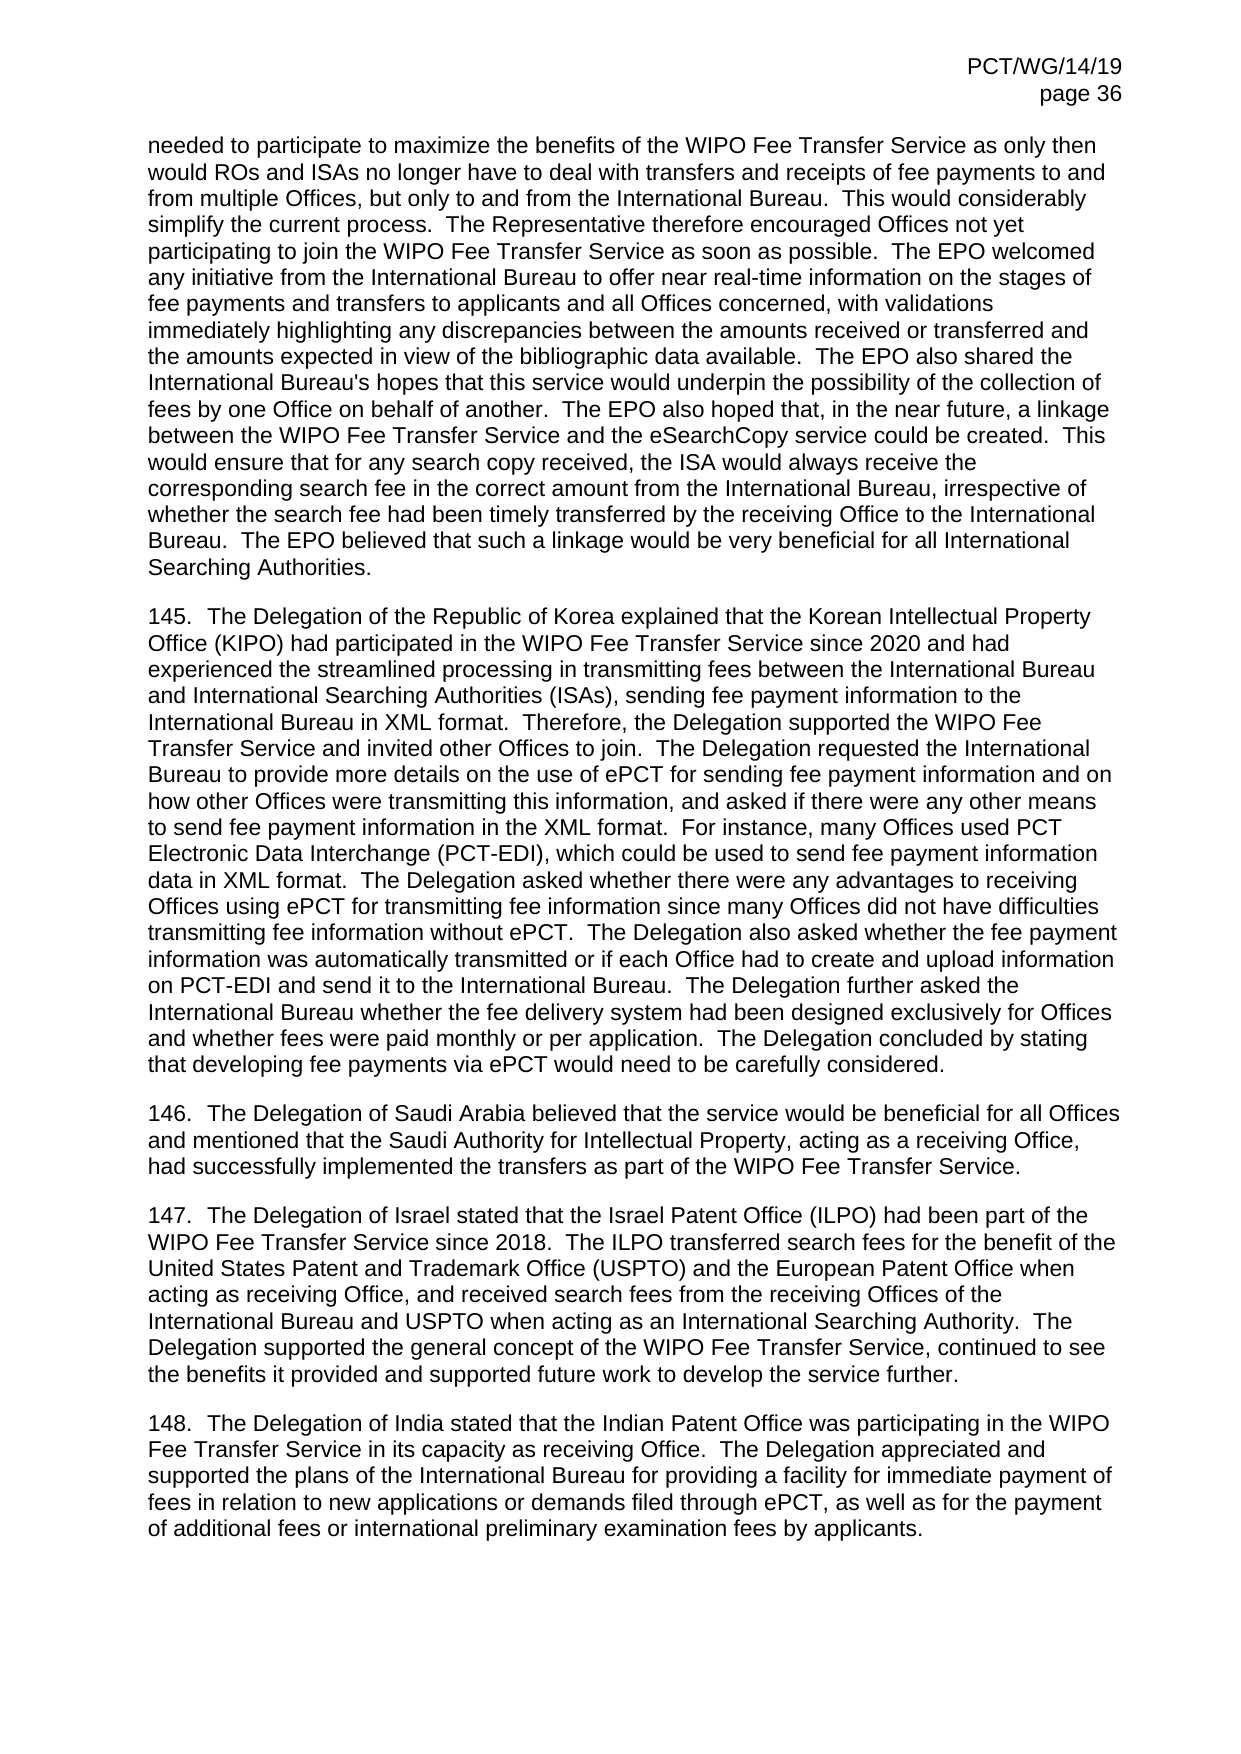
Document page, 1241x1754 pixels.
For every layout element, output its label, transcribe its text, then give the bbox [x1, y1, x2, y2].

text The Delegation of India stated that the Indian Patent Office was participating in the WIPO Fee Transfer Service in its capacity as receiving Office. The Delegation appreciated and supported the plans of the International Bureau for providing a facility for immediate payment of fees in relation to new applications or demands filed through ePCT, as well as for the payment of additional fees or international preliminary examination fees by applicants. [148, 1410, 1122, 1542]
text The Delegation of Saudi Arabia believed that the service would be beneficial for all Offices and mentioned that the Saudi Authority for Intellectual Property, acting as a receiving Office, had successfully implemented the transfers as part of the WIPO Fee Transfer Service. [148, 1100, 1122, 1179]
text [148, 132, 1122, 580]
text The Delegation of the Republic of Korea explained that the Korean Intellectual Property Office (KIPO) had participated in the WIPO Fee Transfer Service since 2020 and had experienced the streamlined processing in transmitting fees between the International Bureau and International Searching Authorities (ISAs), sending fee payment information to the International Bureau in XML format. Therefore, the Delegation supported the WIPO Fee Transfer Service and invited other Offices to join. The Delegation requested the International Bureau to provide more details on the use of ePCT for sending fee payment information and on how other Offices were transmitting this information, and asked if there were any other means to send fee payment information in the XML format. For instance, many Offices used PCT Electronic Data Interchange (PCT-EDI), which could be used to send fee payment information data in XML format. The Delegation asked whether there were any advantages to receiving Offices using ePCT for transmitting fee information since many Offices did not have difficulties transmitting fee information without ePCT. The Delegation also asked whether the fee payment information was automatically transmitted or if each Office had to create and upload information on PCT-EDI and send it to the International Bureau. The Delegation further asked the International Bureau whether the fee delivery system had been designed exclusively for Offices and whether fees were paid monthly or per application. The Delegation concluded by stating that developing fee payments via ePCT would need to be carefully considered. [148, 603, 1122, 1077]
text The Delegation of Israel stated that the Israel Patent Office (ILPO) had been part of the WIPO Fee Transfer Service since 2018. The ILPO transferred search fees for the benefit of the United States Patent and Trademark Office (USPTO) and the European Patent Office when acting as receiving Office, and received search fees from the receiving Offices of the International Bureau and USPTO when acting as an International Searching Authority. The Delegation supported the general concept of the WIPO Fee Transfer Service, continued to see the benefits it provided and supported future work to develop the service further. [148, 1202, 1122, 1387]
